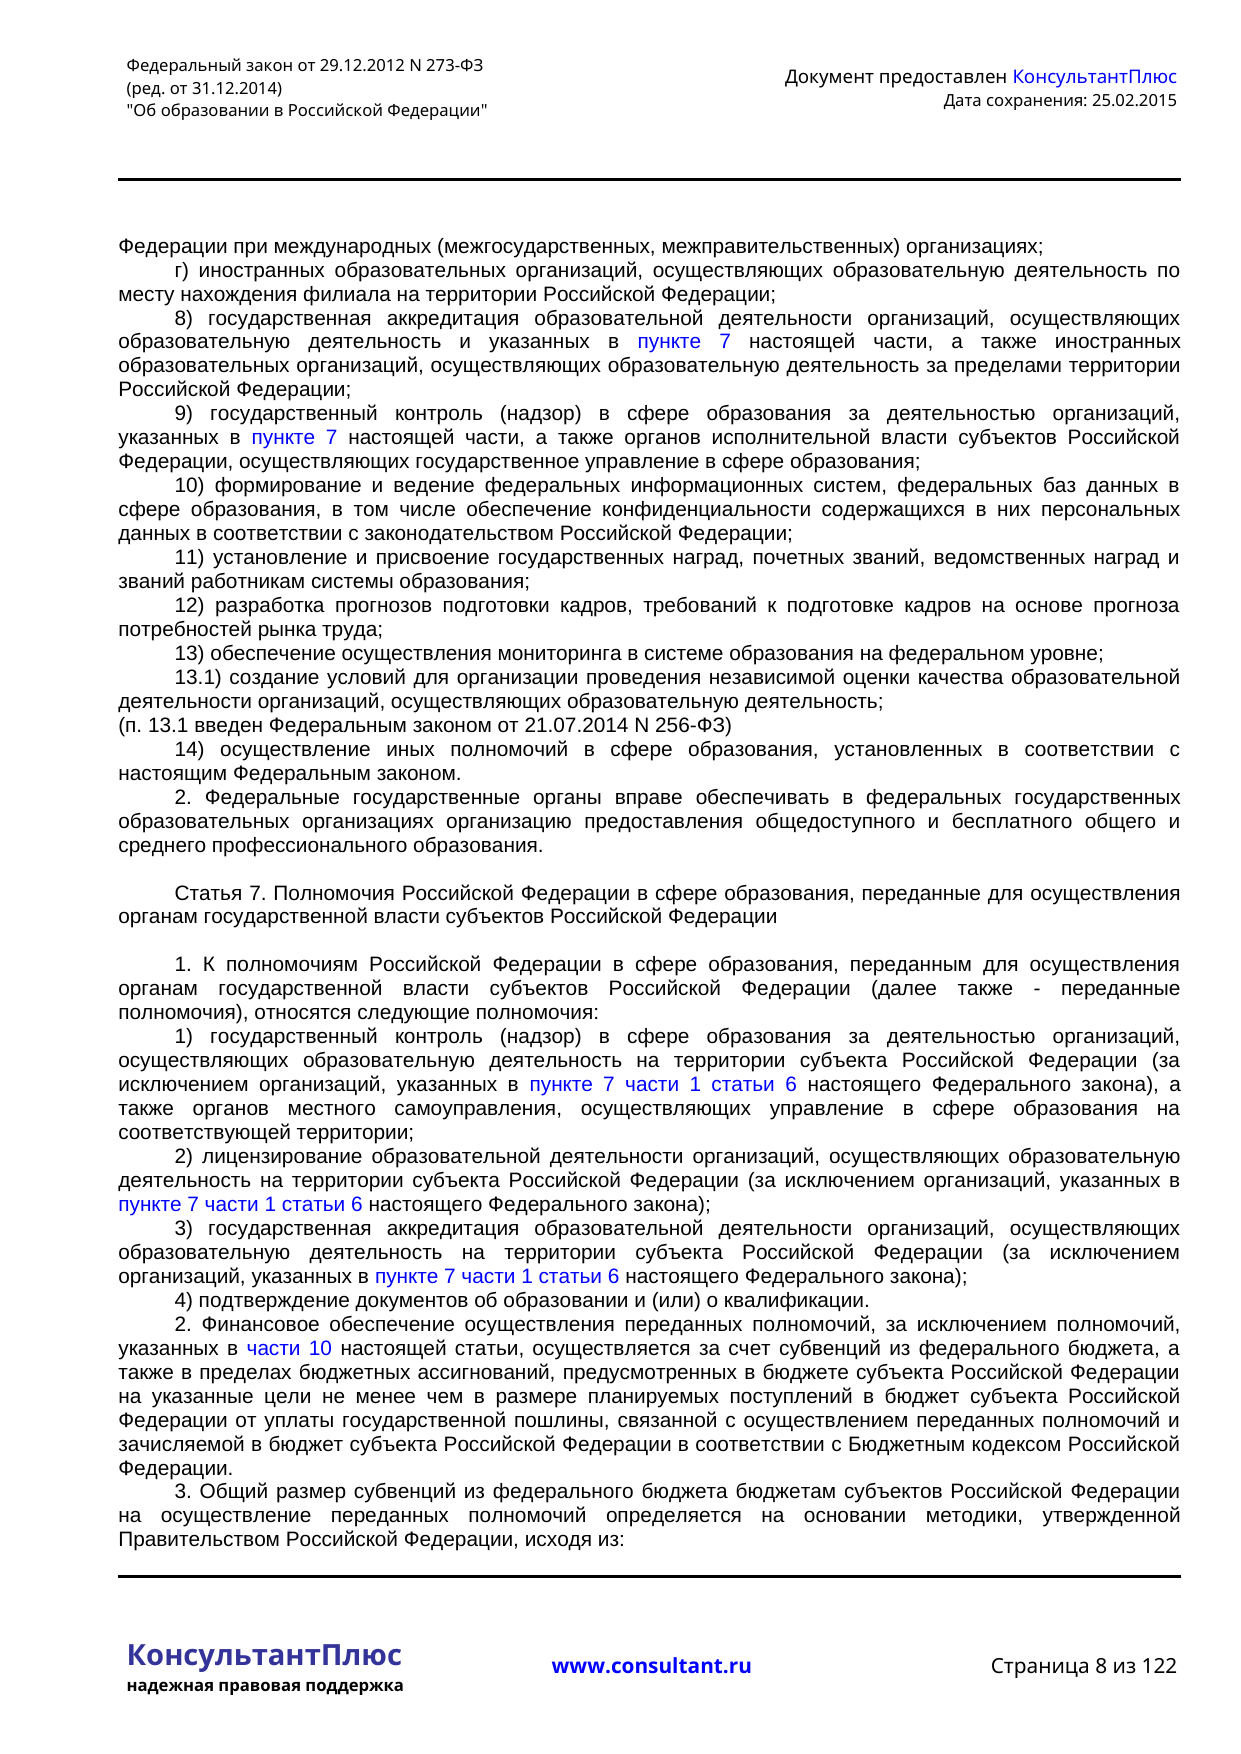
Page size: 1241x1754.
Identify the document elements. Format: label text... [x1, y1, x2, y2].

text Статья 7. Полномочия Российской Федерации в сфере образования, переданные для осуществления органам государственной власти субъектов Российской Федерации [118, 880, 1181, 928]
text 3) государственная аккредитация образовательной деятельности организаций, осуществляющих образовательную деятельность на территории субъекта Российской Федерации (за исключением организаций, указанных в пункте 7 части 1 статьи 6 настоящего Федерального закона); [118, 1216, 1181, 1288]
text г) иностранных образовательных организаций, осуществляющих образовательную деятельность по месту нахождения филиала на территории Российской Федерации; [118, 257, 1181, 305]
text 4) подтверждение документов об образовании и (или) о квалификации. [118, 1288, 1181, 1312]
text 2) лицензирование образовательной деятельности организаций, осуществляющих образовательную деятельность на территории субъекта Российской Федерации (за исключением организаций, указанных в пункте 7 части 1 статьи 6 настоящего Федерального закона); [118, 1144, 1181, 1216]
text 9) государственный контроль (надзор) в сфере образования за деятельностью организаций, указанных в пункте 7 настоящей части, а также органов исполнительной власти субъектов Российской Федерации, осуществляющих государственное управление в сфере образования; [118, 401, 1181, 473]
text 3. Общий размер субвенций из федерального бюджета бюджетам субъектов Российской Федерации на осуществление переданных полномочий определяется на основании методики, утвержденной Правительством Российской Федерации, исходя из: [118, 1479, 1181, 1551]
text 13) обеспечение осуществления мониторинга в системе образования на федеральном уровне; [118, 641, 1181, 665]
text 13.1) создание условий для организации проведения независимой оценки качества образовательной деятельности организаций, осуществляющих образовательную деятельность; [118, 665, 1181, 713]
text 2. Федеральные государственные органы вправе обеспечивать в федеральных государственных образовательных организациях организацию предоставления общедоступного и бесплатного общего и среднего профессионального образования. [118, 784, 1181, 856]
text 1) государственный контроль (надзор) в сфере образования за деятельностью организаций, осуществляющих образовательную деятельность на территории субъекта Российской Федерации (за исключением организаций, указанных в пункте 7 части 1 статьи 6 настоящего Федерального закона), а также органов местного самоуправления, осуществляющих управление в сфере образования на соответствующей территории; [118, 1024, 1181, 1144]
text 2. Финансовое обеспечение осуществления переданных полномочий, за исключением полномочий, указанных в части 10 настоящей статьи, осуществляется за счет субвенций из федерального бюджета, а также в пределах бюджетных ассигнований, предусмотренных в бюджете субъекта Российской Федерации на указанные цели не менее чем в размере планируемых поступлений в бюджет субъекта Российской Федерации от уплаты государственной пошлины, связанной с осуществлением переданных полномочий и зачисляемой в бюджет субъекта Российской Федерации в соответствии с Бюджетным кодексом Российской Федерации. [118, 1312, 1181, 1479]
text 1. К полномочиям Российской Федерации в сфере образования, переданным для осуществления органам государственной власти субъектов Российской Федерации (далее также - переданные полномочия), относятся следующие полномочия: [118, 952, 1181, 1024]
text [118, 233, 1181, 257]
text 14) осуществление иных полномочий в сфере образования, установленных в соответствии с настоящим Федеральным законом. [118, 737, 1181, 784]
text (п. 13.1 введен Федеральным законом от 21.07.2014 N 256-ФЗ) [118, 713, 1181, 737]
text 11) установление и присвоение государственных наград, почетных званий, ведомственных наград и званий работникам системы образования; [118, 545, 1181, 593]
text 8) государственная аккредитация образовательной деятельности организаций, осуществляющих образовательную деятельность и указанных в пункте 7 настоящей части, а также иностранных образовательных организаций, осуществляющих образовательную деятельность за пределами территории Российской Федерации; [118, 305, 1181, 401]
text 10) формирование и ведение федеральных информационных систем, федеральных баз данных в сфере образования, в том числе обеспечение конфиденциальности содержащихся в них персональных данных в соответствии с законодательством Российской Федерации; [118, 473, 1181, 545]
text 12) разработка прогнозов подготовки кадров, требований к подготовке кадров на основе прогноза потребностей рынка труда; [118, 593, 1181, 641]
